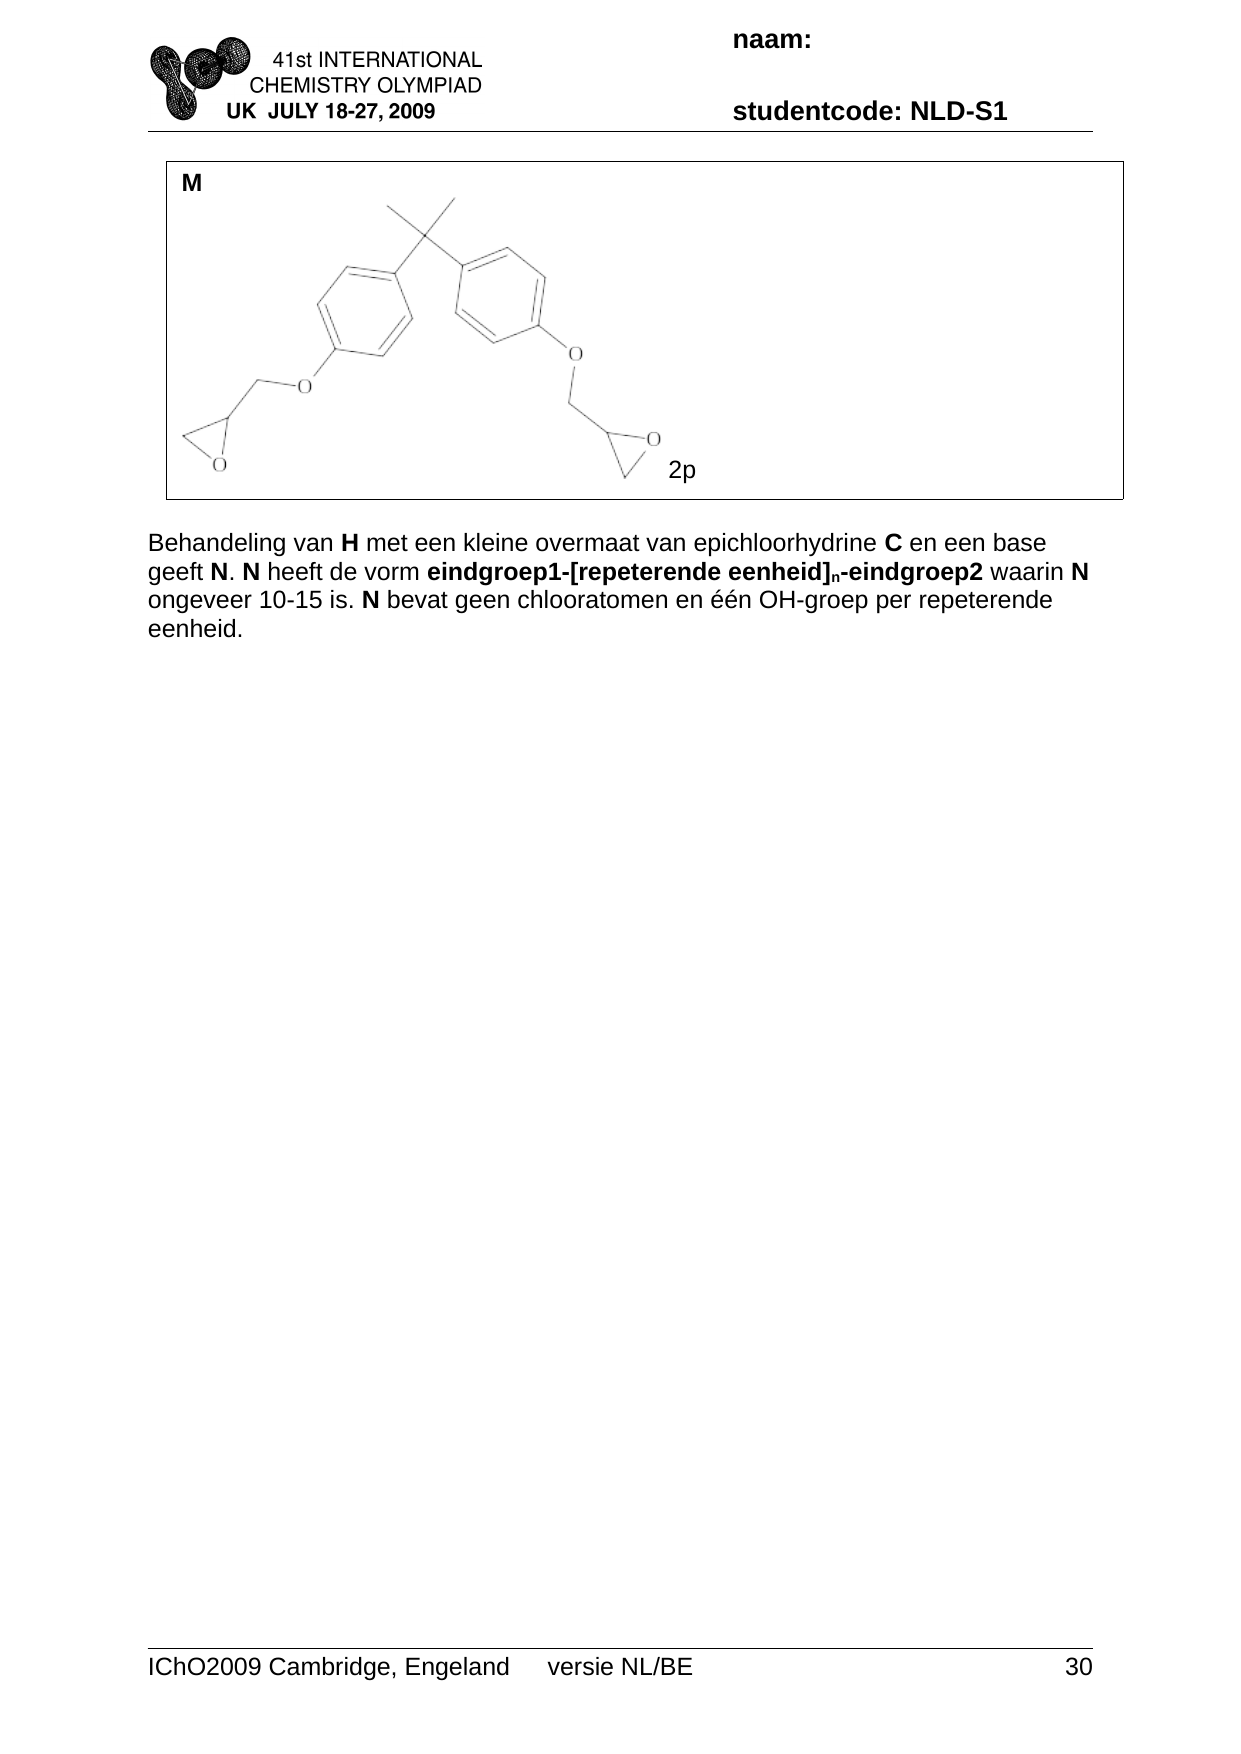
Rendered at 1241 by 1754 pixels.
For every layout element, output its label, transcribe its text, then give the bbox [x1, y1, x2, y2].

picture [150, 37, 485, 123]
text Behandeling van H met een kleine overmaat van epichloorhydrine C en een base geeft N. N heeft de vorm eindgroep1-[repeterende eenheid]n-eindgroep2 waarin N ongeveer 10-15 is. N bevat geen chlooratomen en één OH-groep per repeterende eenheid. [148, 528, 1093, 643]
